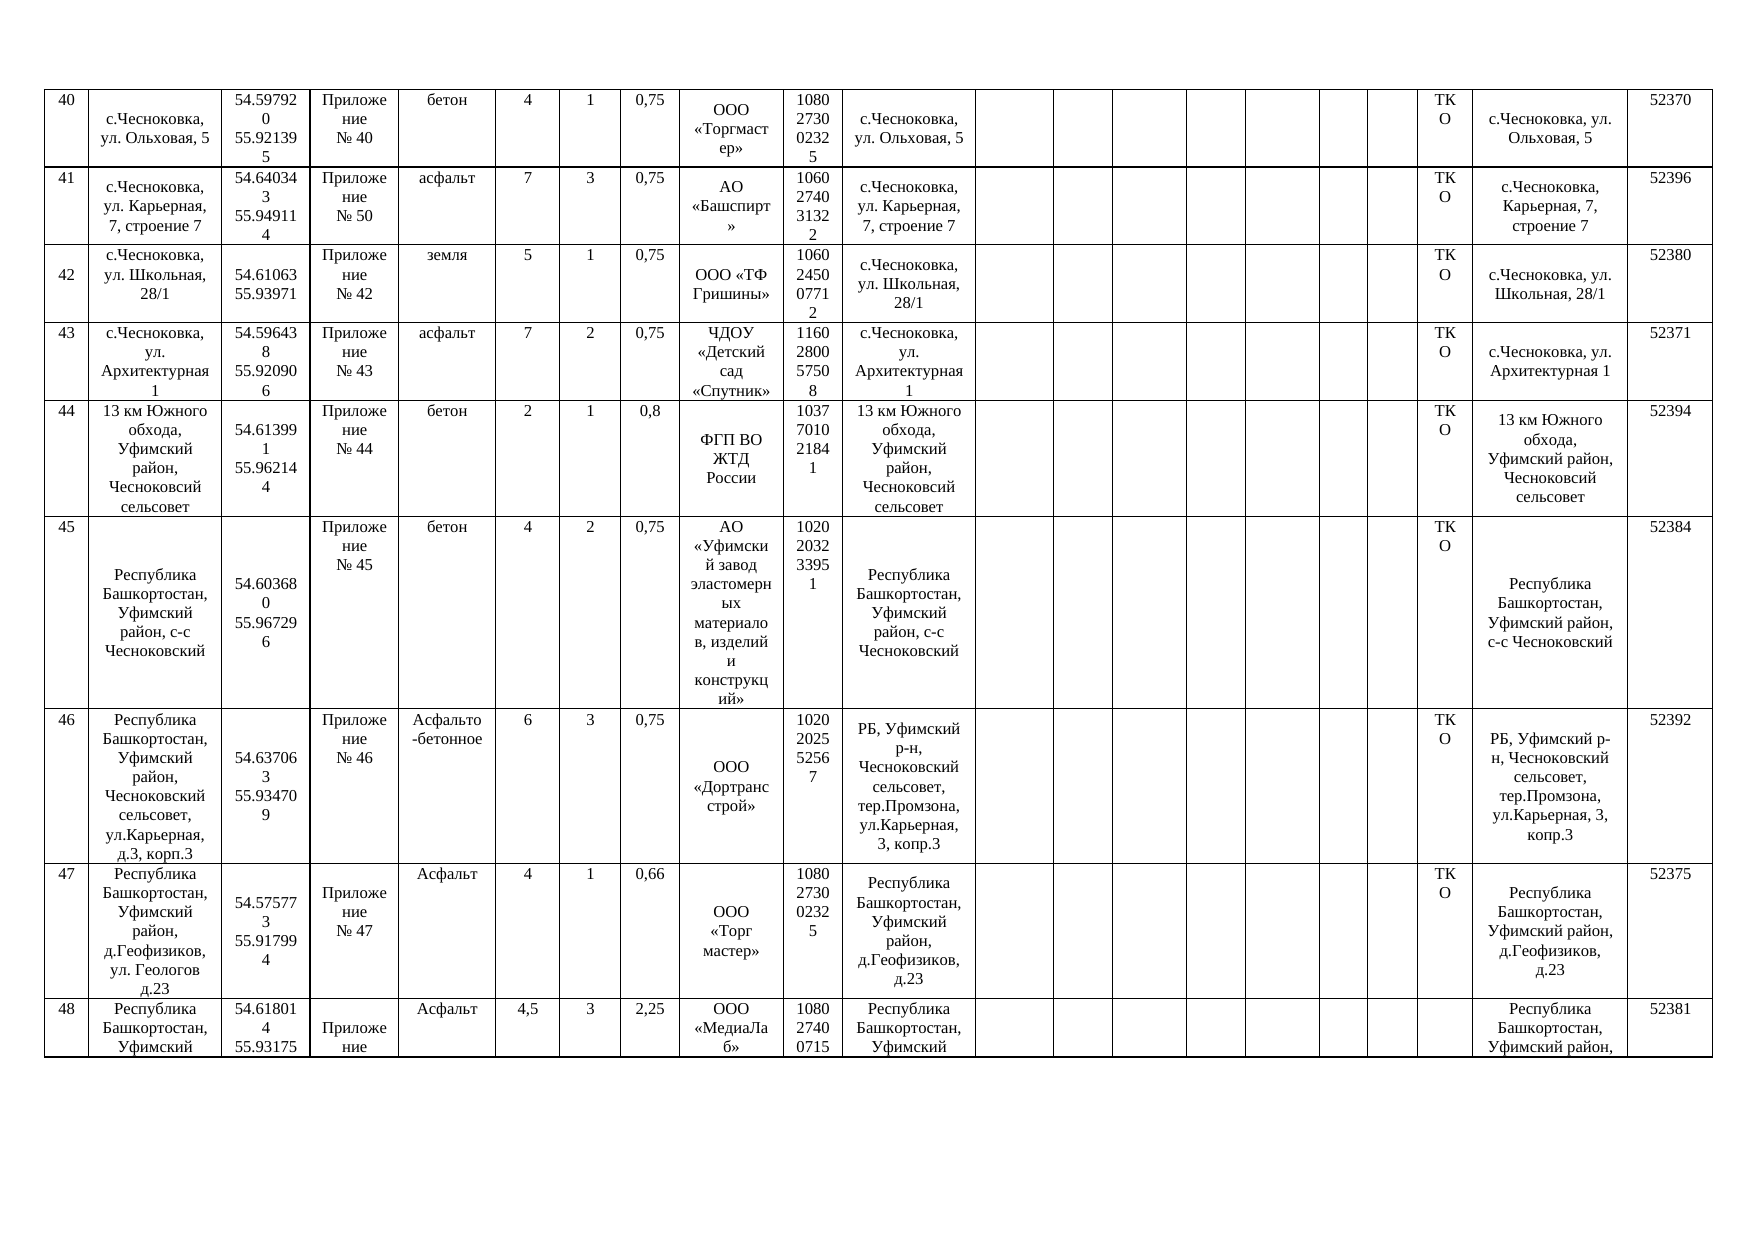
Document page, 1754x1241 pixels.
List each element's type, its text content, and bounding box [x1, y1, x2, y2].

table_cell [1187, 168, 1245, 244]
table_cell [1246, 323, 1319, 399]
table_cell 48 [45, 999, 88, 1056]
table_cell 0,75 [621, 517, 679, 708]
table_cell [1054, 864, 1112, 998]
table_cell [1368, 168, 1417, 244]
table_cell Приложение № 46 [311, 709, 398, 863]
table_cell [1246, 90, 1319, 166]
table_cell 1060245007712 [784, 245, 842, 322]
table_cell [1368, 517, 1417, 708]
table_cell с.Чесноковка, ул. Карьерная, 7, строение 7 [843, 168, 975, 244]
table_cell [1320, 245, 1367, 322]
table_cell 52381 [1628, 999, 1712, 1056]
table_cell [1113, 90, 1186, 166]
table_cell 0,75 [621, 245, 679, 322]
table_cell ТКО [1418, 517, 1472, 708]
table_cell Приложение № 45 [311, 517, 398, 708]
table_cell 52370 [1628, 90, 1712, 166]
table_cell АО «Уфимский завод эластомерных материалов, изделий и конструкций» [680, 517, 783, 708]
table_cell 1160280057508 [784, 323, 842, 399]
table_cell 5 [496, 245, 559, 322]
table_cell с.Чесноковка, ул. Ольховая, 5 [89, 90, 221, 166]
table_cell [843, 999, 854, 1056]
table_cell земля [399, 245, 495, 322]
table_cell [976, 90, 1053, 166]
table_cell 54.603680 55.967296 [222, 517, 309, 708]
table_cell 52380 [1628, 245, 1712, 322]
table_cell [1113, 401, 1186, 516]
table_cell ООО «Торгмастер» [680, 90, 783, 166]
table_cell 54.613991 55.962144 [222, 401, 309, 516]
table_cell с.Чесноковка, Карьерная, 7, строение 7 [1473, 168, 1627, 244]
table_cell 2 [560, 323, 620, 399]
table_cell 47 [45, 864, 88, 998]
table_cell Республика Башкортостан, Уфимский район, с-с Чесноковский [1473, 517, 1627, 708]
table_cell 54.597920 55.921395 [222, 90, 309, 166]
table_cell 1 [560, 864, 620, 998]
table_cell ООО «Торг мастер» [680, 864, 783, 998]
table_cell [976, 245, 1053, 322]
table_cell ТКО [1418, 323, 1472, 399]
table_cell 1080273002325 [784, 90, 842, 166]
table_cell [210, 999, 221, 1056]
table_cell бетон [399, 517, 495, 708]
table_cell [1187, 999, 1245, 1056]
table_cell с.Чесноковка, ул. Ольховая, 5 [1473, 90, 1627, 166]
table_cell 52396 [1628, 168, 1712, 244]
table_cell 52371 [1628, 323, 1712, 399]
table_cell 52394 [1628, 401, 1712, 516]
table_cell 1020203233951 [784, 517, 842, 708]
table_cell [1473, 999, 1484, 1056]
table_cell РБ, Уфимский р-н, Чесноковский сельсовет, тер.Промзона, ул.Карьерная, 3, копр.3 [843, 709, 975, 863]
table_cell ООО «ТФ Гришины» [680, 245, 783, 322]
table_cell 2 [496, 401, 559, 516]
table_cell с.Чесноковка, ул. Школьная, 28/1 [1473, 245, 1627, 322]
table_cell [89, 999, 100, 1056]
table_cell Республика Башкортостан, Уфимский район, с-с Чесноковский [89, 517, 221, 708]
table_cell [1187, 323, 1245, 399]
table_cell бетон [399, 401, 495, 516]
table_cell 4 [496, 864, 559, 998]
table_cell Республика Башкортостан, Уфимский район, д.Геофизиков, д.23 [1473, 864, 1627, 998]
table_cell 1037701021841 [784, 401, 842, 516]
table_cell ФГП ВО ЖТД России [680, 401, 783, 516]
table_cell Асфальто-бетонное [399, 709, 495, 863]
table_cell Приложение № 43 [311, 323, 398, 399]
table_cell [976, 323, 1053, 399]
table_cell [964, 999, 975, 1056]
table_cell 4 [496, 90, 559, 166]
table_cell [1368, 323, 1417, 399]
table_cell 1 [560, 245, 620, 322]
table_cell [1368, 245, 1417, 322]
table_cell [1246, 709, 1319, 863]
table_cell 0,66 [621, 864, 679, 998]
table_cell [1113, 517, 1186, 708]
table_cell [1368, 864, 1417, 998]
table_cell Республика Башкортостан, Уфимский район, д.Геофизиков, д.23 [843, 864, 975, 998]
table_cell с.Чесноковка, ул. Ольховая, 5 [843, 90, 975, 166]
table_cell [976, 517, 1053, 708]
table_cell [1187, 864, 1245, 998]
table_cell 2,25 [621, 999, 679, 1056]
table_cell 43 [45, 323, 88, 399]
table_cell [1113, 999, 1186, 1056]
table_cell Республика Башкортостан, Уфимский район, с-с Чесноковский [843, 517, 975, 708]
table_cell бетон [399, 90, 495, 166]
table_cell [976, 864, 1053, 998]
table_cell ТКО [1418, 864, 1472, 998]
table_cell ТКО [1418, 168, 1472, 244]
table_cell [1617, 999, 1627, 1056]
table_cell 0,75 [621, 168, 679, 244]
table_cell [1187, 517, 1245, 708]
table_cell 54.618014 55.931757 [222, 999, 309, 1056]
table_cell [1246, 864, 1319, 998]
table_cell 54.637063 55.934709 [222, 709, 309, 863]
table_cell [1187, 709, 1245, 863]
table_cell [1187, 401, 1245, 516]
table_cell с.Чесноковка, ул. Школьная, 28/1 [843, 245, 975, 322]
table_cell [1113, 323, 1186, 399]
table_cell с.Чесноковка, ул. Карьерная, 7, строение 7 [89, 168, 221, 244]
table_cell 1080274007153 [784, 999, 842, 1056]
table_cell 3 [560, 709, 620, 863]
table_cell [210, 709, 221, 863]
table_cell 1 [560, 90, 620, 166]
table_cell 13 км Южного обхода, Уфимский район, Чесноковсий сельсовет [1473, 401, 1627, 516]
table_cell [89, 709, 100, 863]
table_cell 54.575773 55.917994 [222, 864, 309, 998]
table_cell [1320, 168, 1367, 244]
table_cell [1187, 245, 1245, 322]
table_cell [1320, 90, 1367, 166]
table_cell ТКО [1418, 90, 1472, 166]
table_cell [1054, 517, 1112, 708]
table_cell [1368, 90, 1417, 166]
table_cell 7 [496, 168, 559, 244]
table_cell [1368, 401, 1417, 516]
table_cell 54.640343 55.949114 [222, 168, 309, 244]
table_cell ТКО [1418, 245, 1472, 322]
table_cell [1320, 999, 1367, 1056]
table_cell асфальт [399, 168, 495, 244]
table_cell [1054, 323, 1112, 399]
table_cell [1113, 864, 1186, 998]
table_cell Приложение № 40 [311, 90, 398, 166]
table_cell 2 [560, 517, 620, 708]
table_cell [1246, 999, 1319, 1056]
table_cell [1187, 90, 1245, 166]
table_cell 52392 [1628, 709, 1712, 863]
table_cell [1418, 999, 1472, 1056]
table_cell [1054, 90, 1112, 166]
table_cell [1054, 401, 1112, 516]
table_cell Приложение № 48 [311, 999, 398, 1056]
table_cell 41 [45, 168, 88, 244]
table_cell 7 [496, 323, 559, 399]
table_cell 1020202552567 [784, 709, 842, 863]
table_cell Приложение № 42 [311, 245, 398, 322]
table_cell 6 [496, 709, 559, 863]
table_cell 0,8 [621, 401, 679, 516]
table_cell [1113, 168, 1186, 244]
table_cell 40 [45, 90, 88, 166]
table_cell [1054, 245, 1112, 322]
table_cell [1320, 709, 1367, 863]
table_cell 1080273002325 [784, 864, 842, 998]
table_cell [1368, 999, 1417, 1056]
table_cell Приложение № 47 [311, 864, 398, 998]
table_cell [976, 168, 1053, 244]
table_cell 42 [45, 245, 88, 322]
table_cell 45 [45, 517, 88, 708]
table_cell ООО «МедиаЛаб» [680, 999, 783, 1056]
table_cell [1054, 999, 1112, 1056]
table_cell ЧДОУ «Детский сад «Спутник» [680, 323, 783, 399]
table_cell 1 [560, 401, 620, 516]
table_cell [1113, 709, 1186, 863]
table_cell [1368, 709, 1417, 863]
table_cell с.Чесноковка, ул. Архитектурная 1 [1473, 323, 1627, 399]
table_cell 54.61063 55.93971 [222, 245, 309, 322]
table_cell Приложение № 44 [311, 401, 398, 516]
table_cell [1246, 245, 1319, 322]
table_cell [1246, 168, 1319, 244]
table_cell 3 [560, 168, 620, 244]
table_cell 54.596438 55.920906 [222, 323, 309, 399]
table_cell 0,75 [621, 323, 679, 399]
table_cell [976, 401, 1053, 516]
table_cell РБ, Уфимский р-н, Чесноковский сельсовет, тер.Промзона, ул.Карьерная, 3, копр.3 [1473, 709, 1627, 863]
table_cell [1246, 517, 1319, 708]
table_cell [1320, 323, 1367, 399]
table_cell 4 [496, 517, 559, 708]
table_cell Асфальт [399, 999, 495, 1056]
table_cell Асфальт [399, 864, 495, 998]
table_cell [1246, 401, 1319, 516]
table_cell [1320, 864, 1367, 998]
table_cell АО «Башспирт» [680, 168, 783, 244]
table_cell ТКО [1418, 401, 1472, 516]
table_cell ООО «Дортранс строй» [680, 709, 783, 863]
table_cell 0,75 [621, 90, 679, 166]
table_cell 3 [560, 999, 620, 1056]
table_cell 0,75 [621, 709, 679, 863]
table_cell 44 [45, 401, 88, 516]
table_cell 52384 [1628, 517, 1712, 708]
table_cell [1320, 517, 1367, 708]
table_cell [1320, 401, 1367, 516]
table_cell 4,5 [496, 999, 559, 1056]
table_cell 52375 [1628, 864, 1712, 998]
table_cell [1054, 168, 1112, 244]
table_cell [1113, 245, 1186, 322]
table_cell [1054, 709, 1112, 863]
table_cell Приложение № 50 [311, 168, 398, 244]
table_cell [976, 709, 1053, 863]
table_cell [976, 999, 1053, 1056]
table_cell ТКО [1418, 709, 1472, 863]
table_cell 46 [45, 709, 88, 863]
table_cell асфальт [399, 323, 495, 399]
table_cell 1060274031322 [784, 168, 842, 244]
